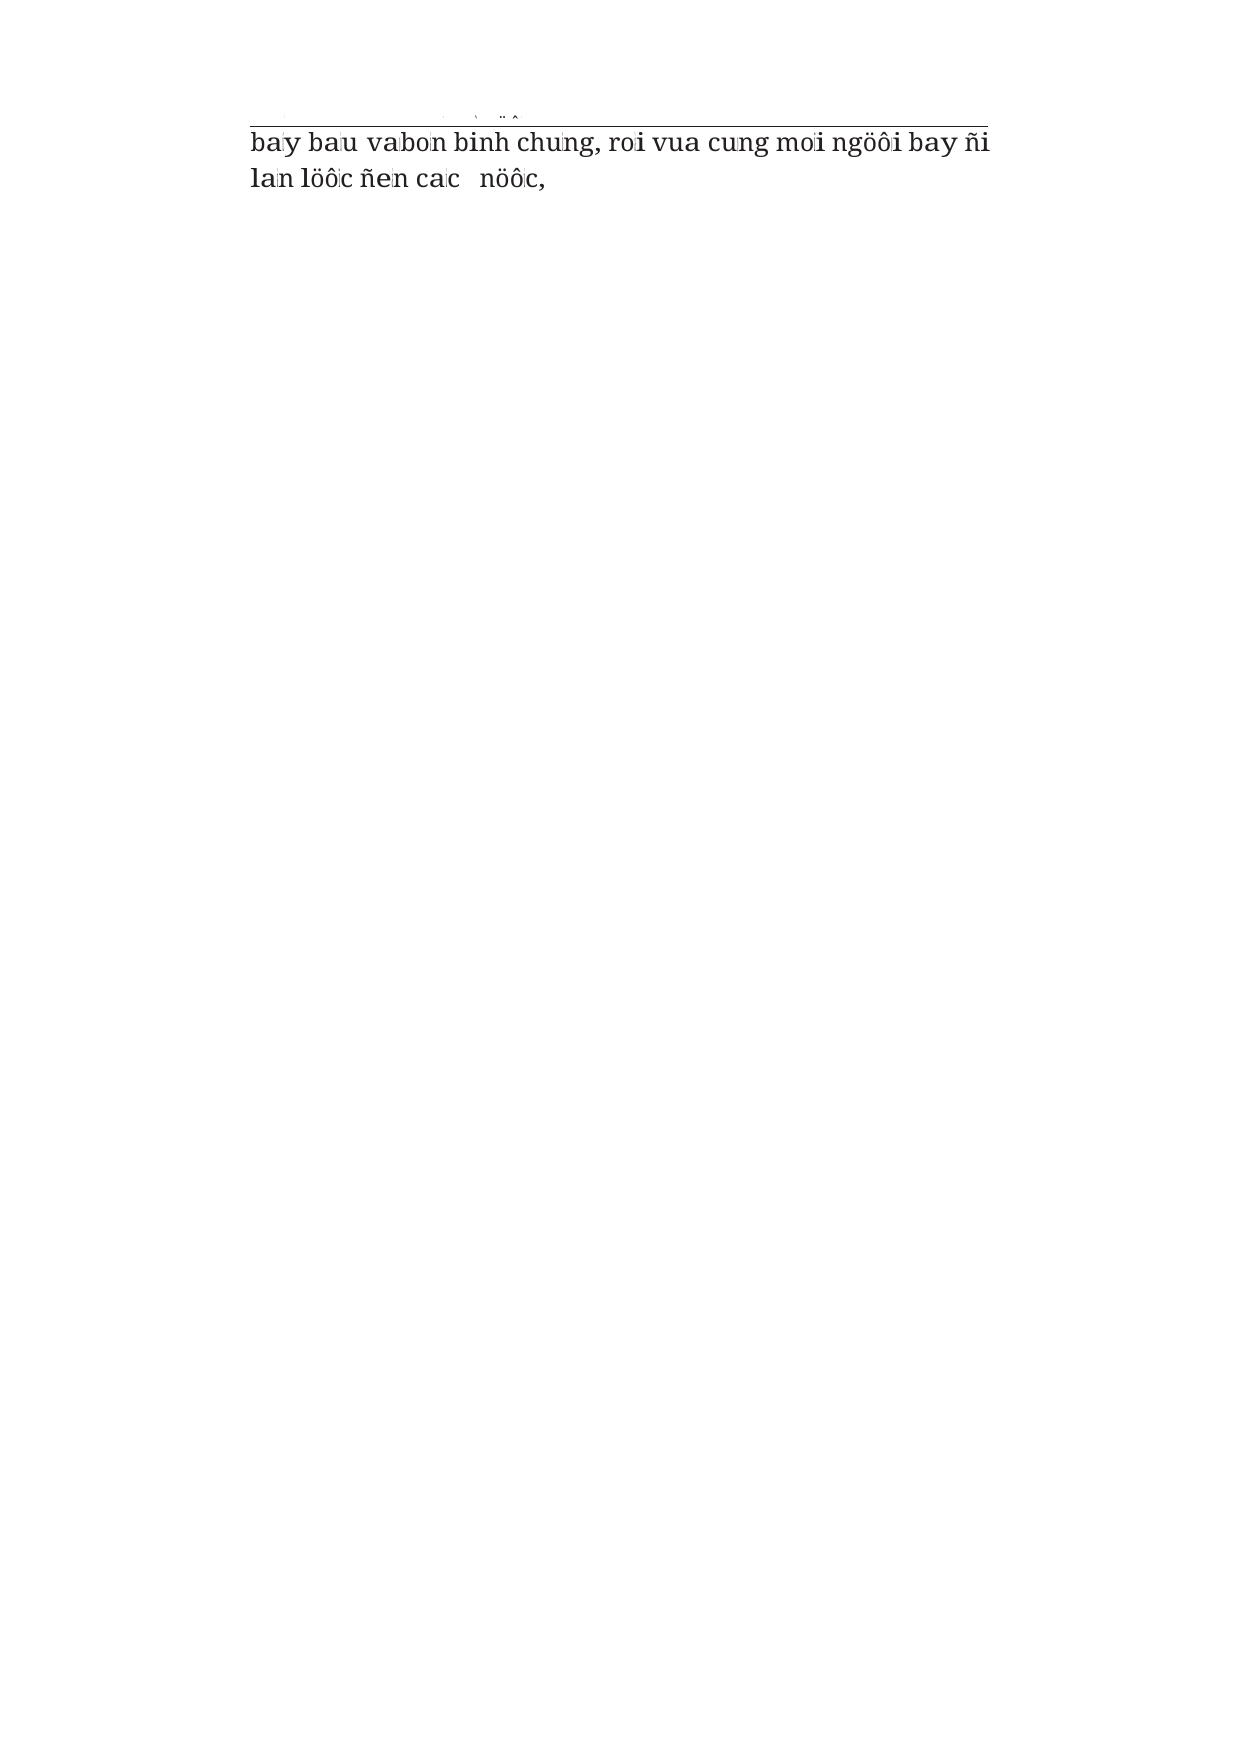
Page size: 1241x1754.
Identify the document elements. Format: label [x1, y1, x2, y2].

text [250, 125, 990, 195]
